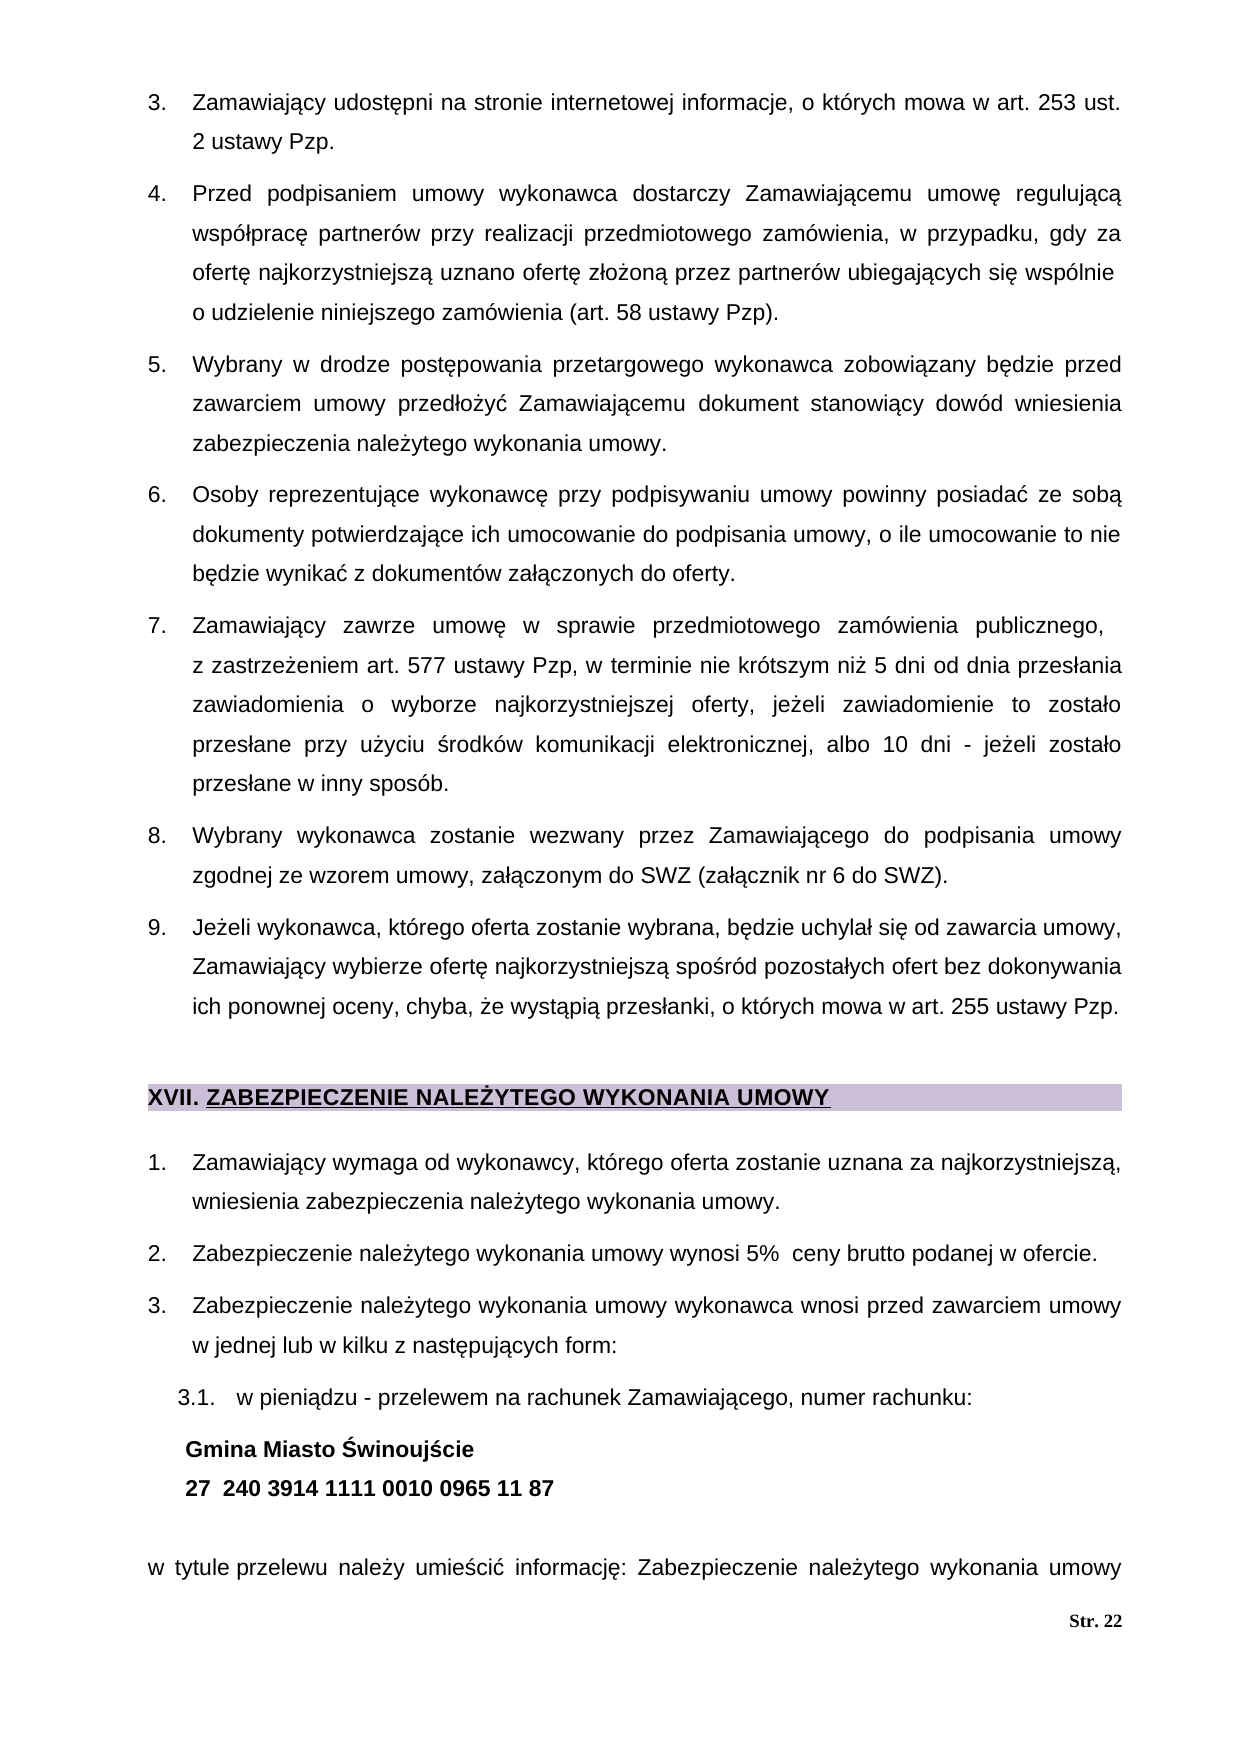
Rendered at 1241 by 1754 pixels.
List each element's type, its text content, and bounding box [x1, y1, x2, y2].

list Jeżeli wykonawca, którego oferta zostanie wybrana, będzie uchylał się od zawarcia umowy, Zamawiający wybierze ofertę najkorzystniejszą spośród pozostałych ofert bez dokonywania ich ponownej oceny, chyba, że wystąpią przesłanki, o których mowa w art. 255 ustawy Pzp. [148, 914, 1122, 1019]
list Osoby reprezentujące wykonawcę przy podpisywaniu umowy powinny posiadać ze sobą dokumenty potwierdzające ich umocowanie do podpisania umowy, o ile umocowanie to nie będzie wynikać z dokumentów załączonych do oferty. [148, 481, 1122, 587]
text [148, 1514, 1122, 1580]
list Zamawiający udostępni na stronie internetowej informacje, o których mowa w art. 253 ust. 2 ustawy Pzp. [148, 89, 1122, 154]
list Przed podpisaniem umowy wykonawca dostarczy Zamawiającemu umowę regulującą współpracę partnerów przy realizacji przedmiotowego zamówienia, w przypadku, gdy za ofertę najkorzystniejszą uznano ofertę złożoną przez partnerów ubiegających się wspólnie o udzielenie niniejszego zamówienia (art. 58 ustawy Pzp). [148, 180, 1122, 325]
list 240 3914 1111 0010 0965 11 87 [185, 1475, 1122, 1501]
list Zabezpieczenie należytego wykonania umowy wykonawca wnosi przed zawarciem umowy w jednej lub w kilku z następujących form: [148, 1292, 1122, 1358]
list Zabezpieczenie należytego wykonania umowy wynosi 5% ceny brutto podanej w ofercie. [148, 1240, 1122, 1266]
list Wybrany wykonawca zostanie wezwany przez Zamawiającego do podpisania umowy zgodnej ze wzorem umowy, załączonym do SWZ (załącznik nr 6 do SWZ). [148, 822, 1122, 888]
list Zamawiający wymaga od wykonawcy, którego oferta zostanie uznana za najkorzystniejszą, wniesienia zabezpieczenia należytego wykonania umowy. [148, 1149, 1122, 1214]
list Zamawiający zawrze umowę w sprawie przedmiotowego zamówienia publicznego, z zastrzeżeniem art. 577 ustawy Pzp, w terminie nie krótszym niż 5 dni od dnia przesłania zawiadomienia o wyborze najkorzystniejszej oferty, jeżeli zawiadomienie to zostało przesłane przy użyciu środków komunikacji elektronicznej, albo 10 dni - jeżeli zostało przesłane w inny sposób. [148, 612, 1122, 797]
text Gmina Miasto Świnoujście [185, 1436, 1122, 1462]
list w pieniądzu - przelewem na rachunek Zamawiającego, numer rachunku: [177, 1383, 1122, 1410]
subtitle XVII. ZABEZPIECZENIE NALEŻYTEGO WYKONANIA UMOWY [148, 1084, 1122, 1111]
list Wybrany w drodze postępowania przetargowego wykonawca zobowiązany będzie przed zawarciem umowy przedłożyć Zamawiającemu dokument stanowiący dowód wniesienia zabezpieczenia należytego wykonania umowy. [148, 351, 1122, 456]
